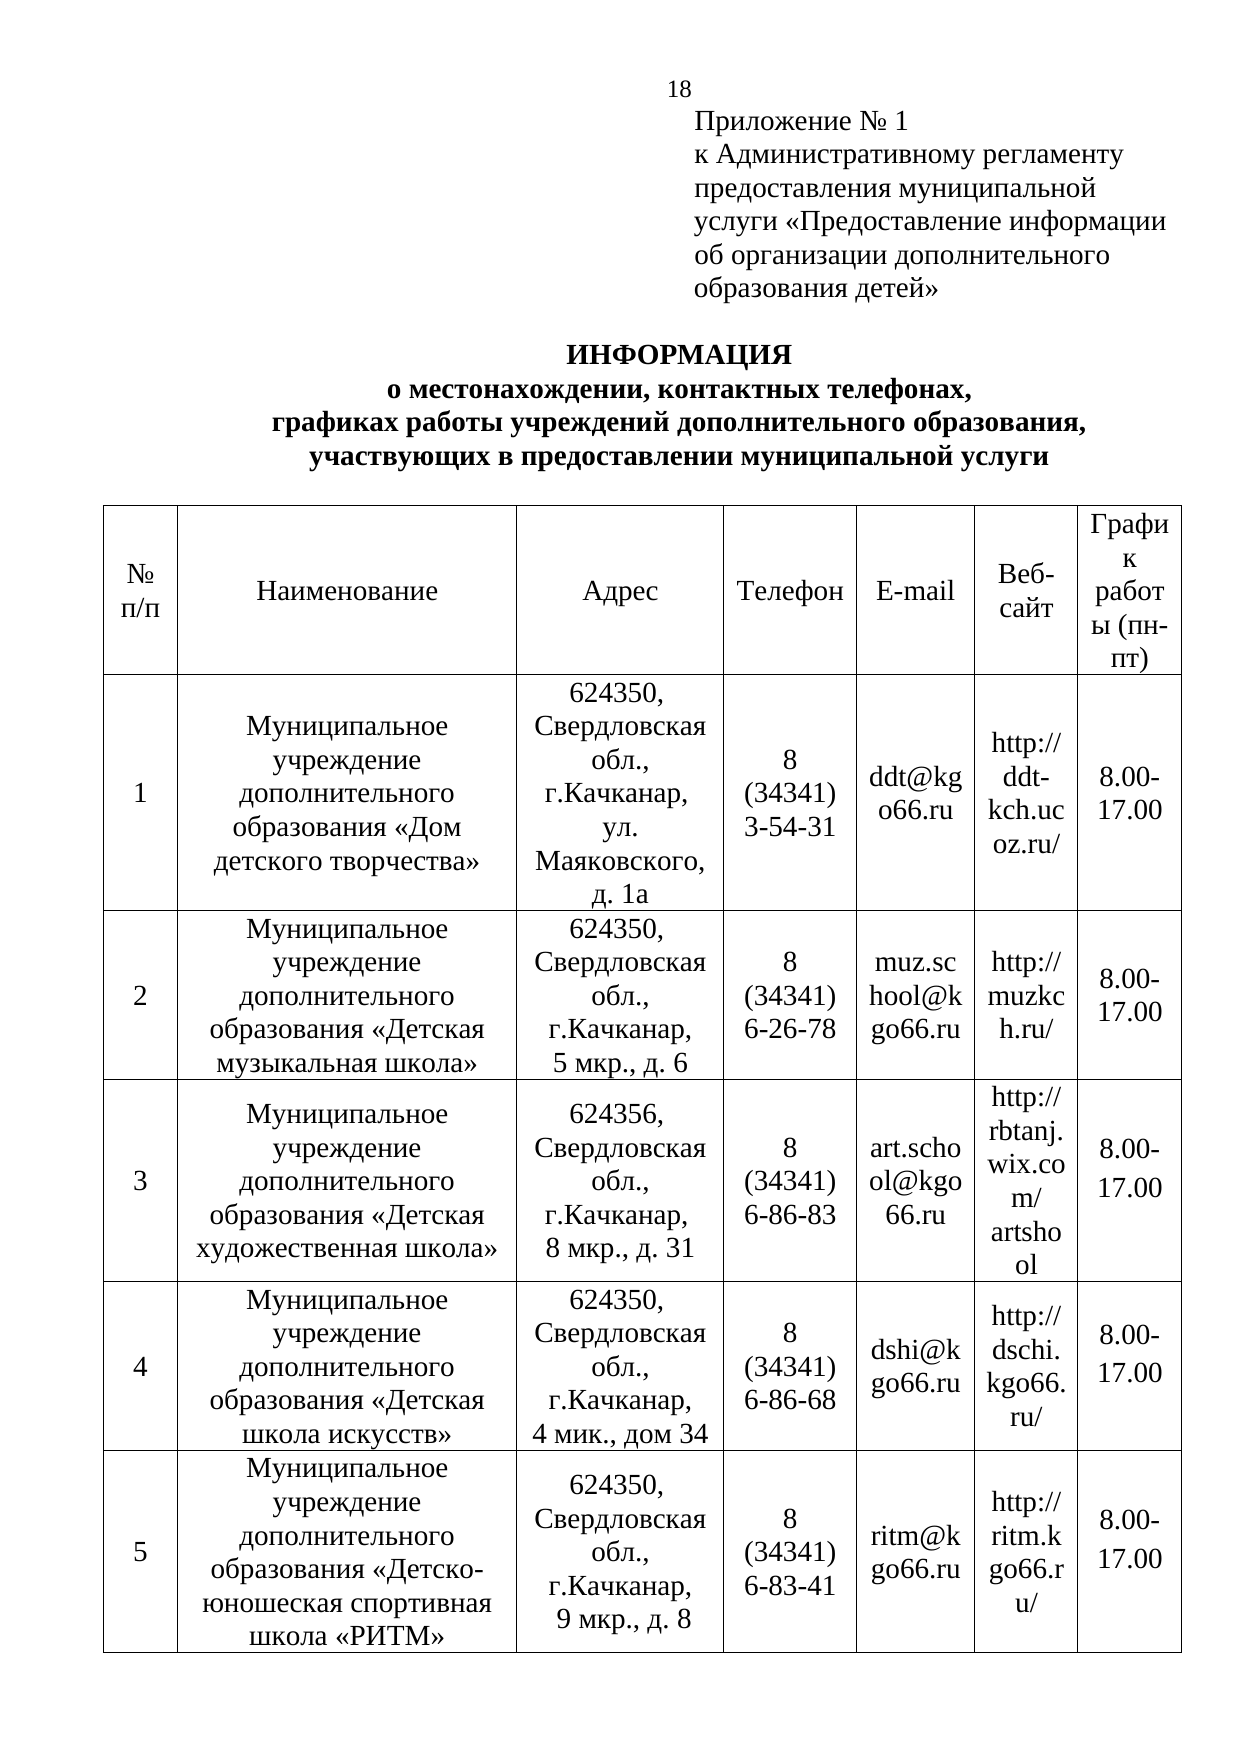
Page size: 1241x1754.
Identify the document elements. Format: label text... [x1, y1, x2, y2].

table_cell 624350, Свердловская обл., г.Качканар, ул. Маяковского, д. 1а [517, 675, 723, 910]
table_cell 8.00-17.00 [1078, 675, 1181, 910]
table_header График работы (пн-пт) [1078, 506, 1181, 674]
table_cell art.school@kgo66.ru [857, 1080, 974, 1281]
table_cell 8 (34341) 6-83-41 [724, 1451, 856, 1652]
table_cell ritm@kgo66.ru [857, 1451, 974, 1652]
table_header Адрес [517, 506, 723, 674]
table_cell 624356, Свердловская обл., г.Качканар, 8 мкр., д. 31 [517, 1080, 723, 1281]
table_cell 8.00-17.00 [1078, 911, 1181, 1078]
table_cell 3 [104, 1080, 177, 1281]
table_cell dshi@kgo66.ru [857, 1282, 974, 1449]
table_cell 8 (34341) 6-86-83 [724, 1080, 856, 1281]
text Приложение № 1 [693, 103, 1181, 136]
table_cell http://dschi.kgo66.ru/ [975, 1282, 1077, 1449]
table_cell ddt@kgo66.ru [857, 675, 974, 910]
table_cell 624350, Свердловская обл., г.Качканар, 9 мкр., д. 8 [517, 1451, 723, 1652]
table_cell Муниципальное учреждение дополнительного образования «Детская музыкальная школа» [178, 911, 516, 1078]
table_cell 5 [104, 1451, 177, 1652]
table_cell 2 [104, 911, 177, 1078]
table_header № п/п [104, 506, 177, 674]
table_cell http://muzkch.ru/ [975, 911, 1077, 1078]
table_header Наименование [178, 506, 516, 674]
table_cell Муниципальное учреждение дополнительного образования «Детская школа искусств» [178, 1282, 516, 1449]
table_cell http://rbtanj.wix.com/artshool [975, 1080, 1077, 1281]
table_cell http://ritm.kgo66.ru/ [975, 1451, 1077, 1652]
text к Административному регламенту [693, 136, 1181, 170]
table_cell 8.00-17.00 [1078, 1080, 1181, 1281]
text графиках работы учреждений дополнительного образования, [177, 404, 1181, 438]
text ИНФОРМАЦИЯ [177, 337, 1181, 371]
table_cell 8 (34341) 6-26-78 [724, 911, 856, 1078]
table_header Веб-сайт [975, 506, 1077, 674]
table_cell 1 [104, 675, 177, 910]
table_cell http://ddt-kch.ucoz.ru/ [975, 675, 1077, 910]
table_cell Муниципальное учреждение дополнительного образования «Детско-юношеская спортивная школа «РИТМ» [178, 1451, 516, 1652]
text об организации дополнительного образования детей» [693, 237, 1181, 304]
text участвующих в предоставлении муниципальной услуги [177, 438, 1181, 472]
table_cell 8 (34341) 3-54-31 [724, 675, 856, 910]
table_header Телефон [724, 506, 856, 674]
table_cell 4 [104, 1282, 177, 1449]
table_cell Муниципальное учреждение дополнительного образования «Детская художественная школа» [178, 1080, 516, 1281]
table_cell 8 (34341) 6-86-68 [724, 1282, 856, 1449]
table_cell muz.school@kgo66.ru [857, 911, 974, 1078]
table_cell Муниципальное учреждение дополнительного образования «Дом детского творчества» [178, 675, 516, 910]
text о местонахождении, контактных телефонах, [177, 371, 1181, 404]
table_cell 8.00-17.00 [1078, 1451, 1181, 1652]
table_cell 8.00-17.00 [1078, 1282, 1181, 1449]
table_cell 624350, Свердловская обл., г.Качканар, 5 мкр., д. 6 [517, 911, 723, 1078]
text предоставления муниципальной услуги «Предоставление информации [693, 170, 1181, 237]
table_header Е-mail [857, 506, 974, 674]
table_cell 624350, Свердловская обл., г.Качканар, 4 мик., дом 34 [517, 1282, 723, 1449]
